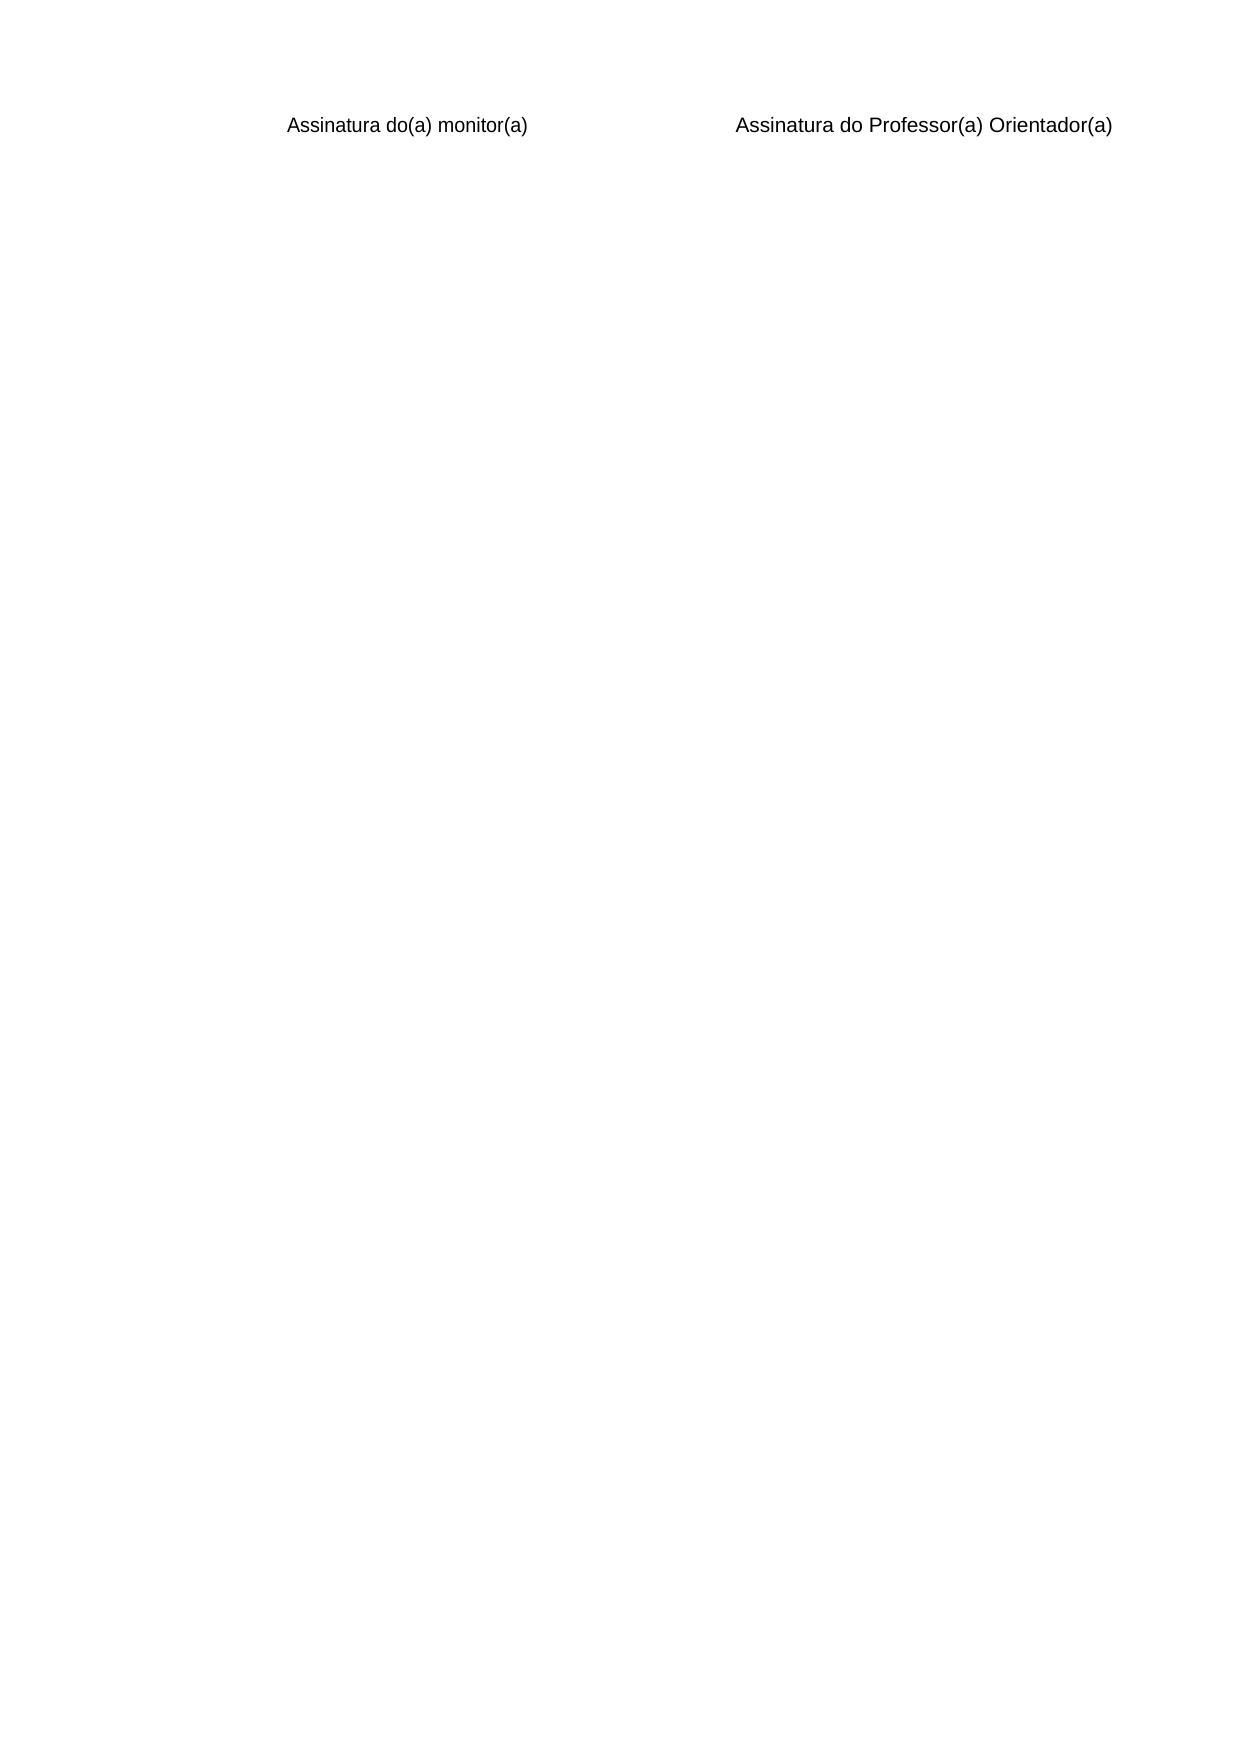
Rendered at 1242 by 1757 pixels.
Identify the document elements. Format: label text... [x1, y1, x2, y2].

text Assinatura do(a) monitor(a) Assinatura do Professor(a) Orientador(a) [287, 112, 1177, 136]
